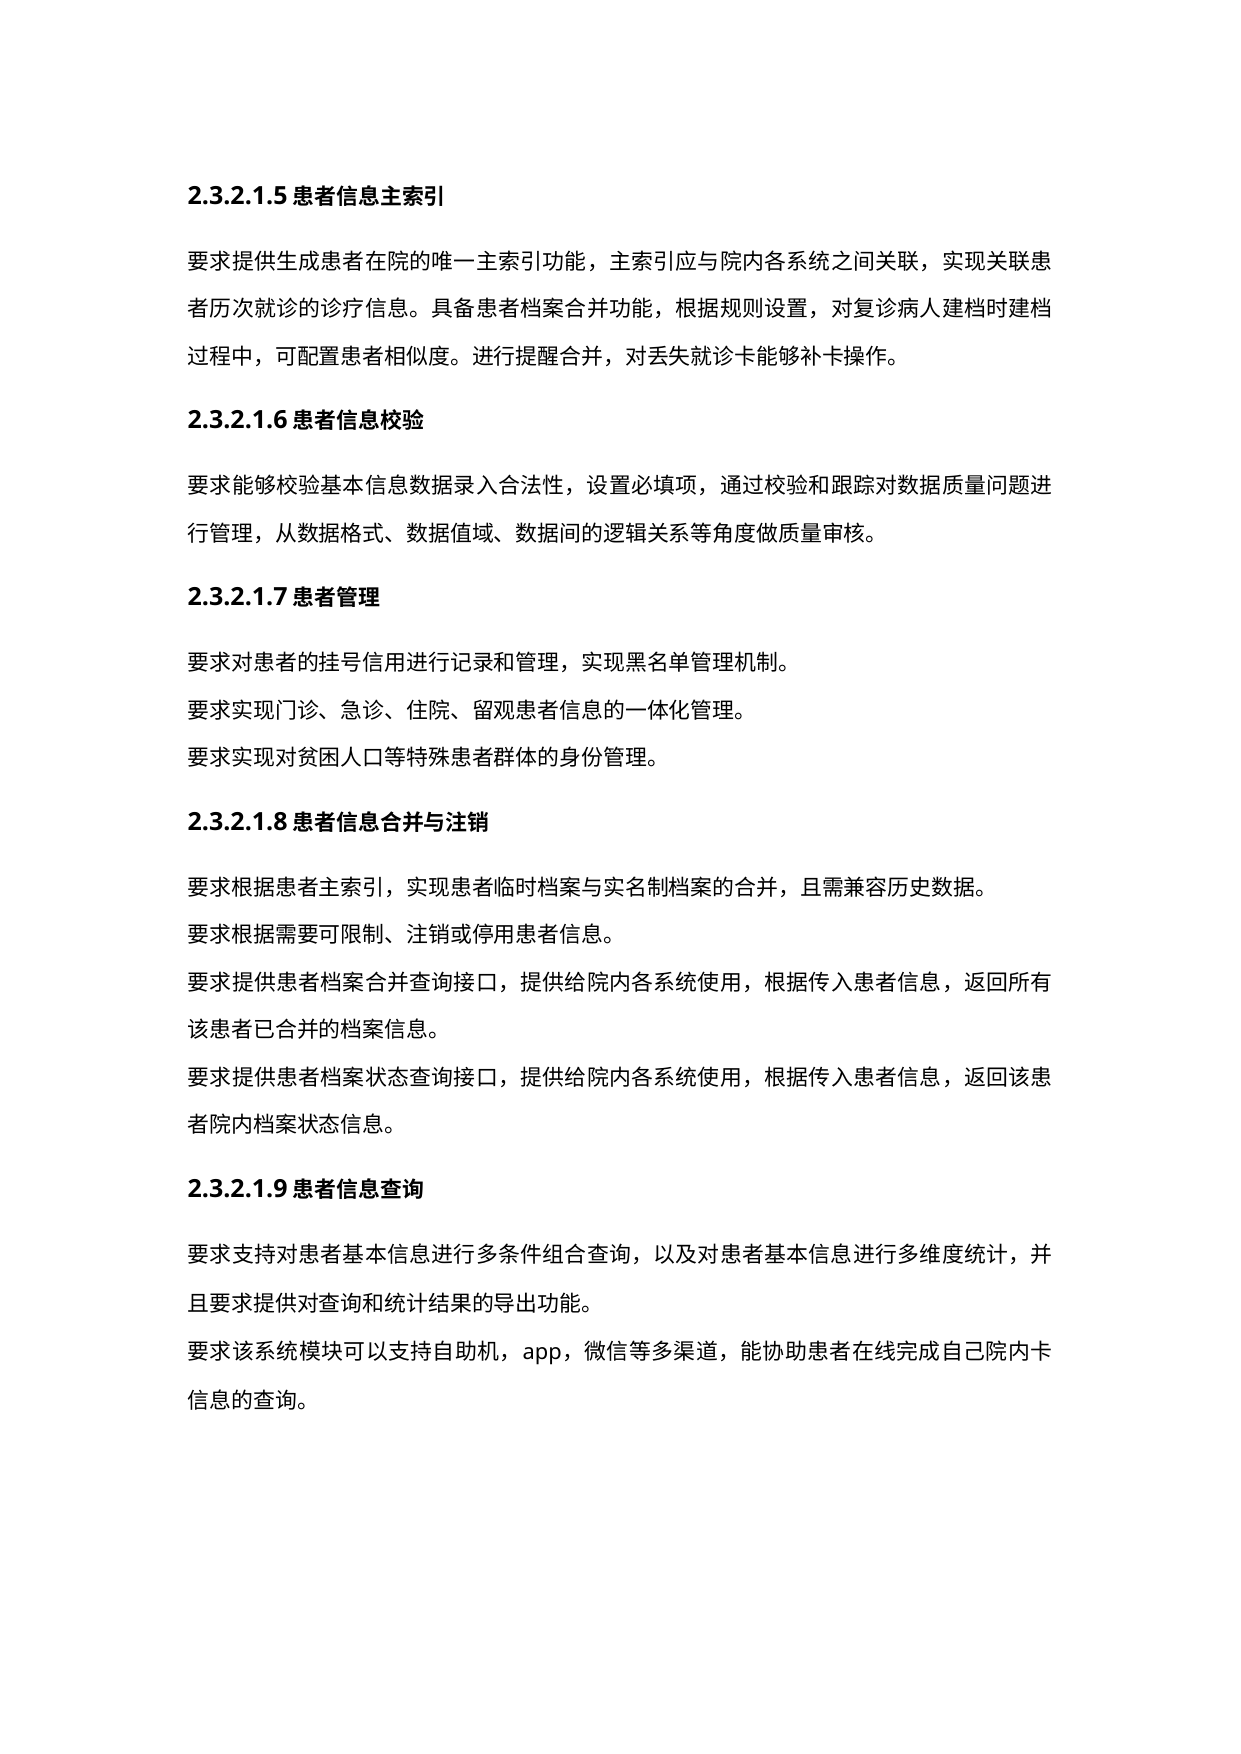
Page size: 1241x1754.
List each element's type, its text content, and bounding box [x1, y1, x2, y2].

text 要求提供患者档案合并查询接口，提供给院内各系统使用，根据传入患者信息，返回所有该患者已合并的档案信息。 [187, 965, 1053, 1044]
text 要求对患者的挂号信用进行记录和管理，实现黑名单管理机制。 [187, 645, 1053, 677]
text 要求该系统模块可以支持自助机，app，微信等多渠道，能协助患者在线完成自己院内卡信息的查询。 [187, 1334, 1053, 1415]
text 要求能够校验基本信息数据录入合法性，设置必填项，通过校验和跟踪对数据质量问题进行管理，从数据格式、数据值域、数据间的逻辑关系等角度做质量审核。 [187, 468, 1053, 548]
list 患者信息合并与注销 [187, 788, 1053, 853]
text 要求提供患者档案状态查询接口，提供给院内各系统使用，根据传入患者信息，返回该患者院内档案状态信息。 [187, 1060, 1053, 1139]
text 要求支持对患者基本信息进行多条件组合查询，以及对患者基本信息进行多维度统计，并且要求提供对查询和统计结果的导出功能。 [187, 1237, 1053, 1318]
list 患者信息校验 [187, 386, 1053, 451]
list 患者信息查询 [187, 1155, 1053, 1220]
text 要求根据需要可限制、注销或停用患者信息。 [187, 917, 1053, 949]
text 要求实现门诊、急诊、住院、留观患者信息的一体化管理。 [187, 693, 1053, 724]
list 患者管理 [187, 563, 1053, 628]
text 要求提供生成患者在院的唯一主索引功能，主索引应与院内各系统之间关联，实现关联患者历次就诊的诊疗信息。具备患者档案合并功能，根据规则设置，对复诊病人建档时建档过程中，可配置患者相似度。进行提醒合并，对丢失就诊卡能够补卡操作。 [187, 244, 1053, 371]
text 要求根据患者主索引，实现患者临时档案与实名制档案的合并，且需兼容历史数据。 [187, 870, 1053, 902]
list 患者信息主索引 [187, 162, 1053, 227]
text 要求实现对贫困人口等特殊患者群体的身份管理。 [187, 740, 1053, 772]
